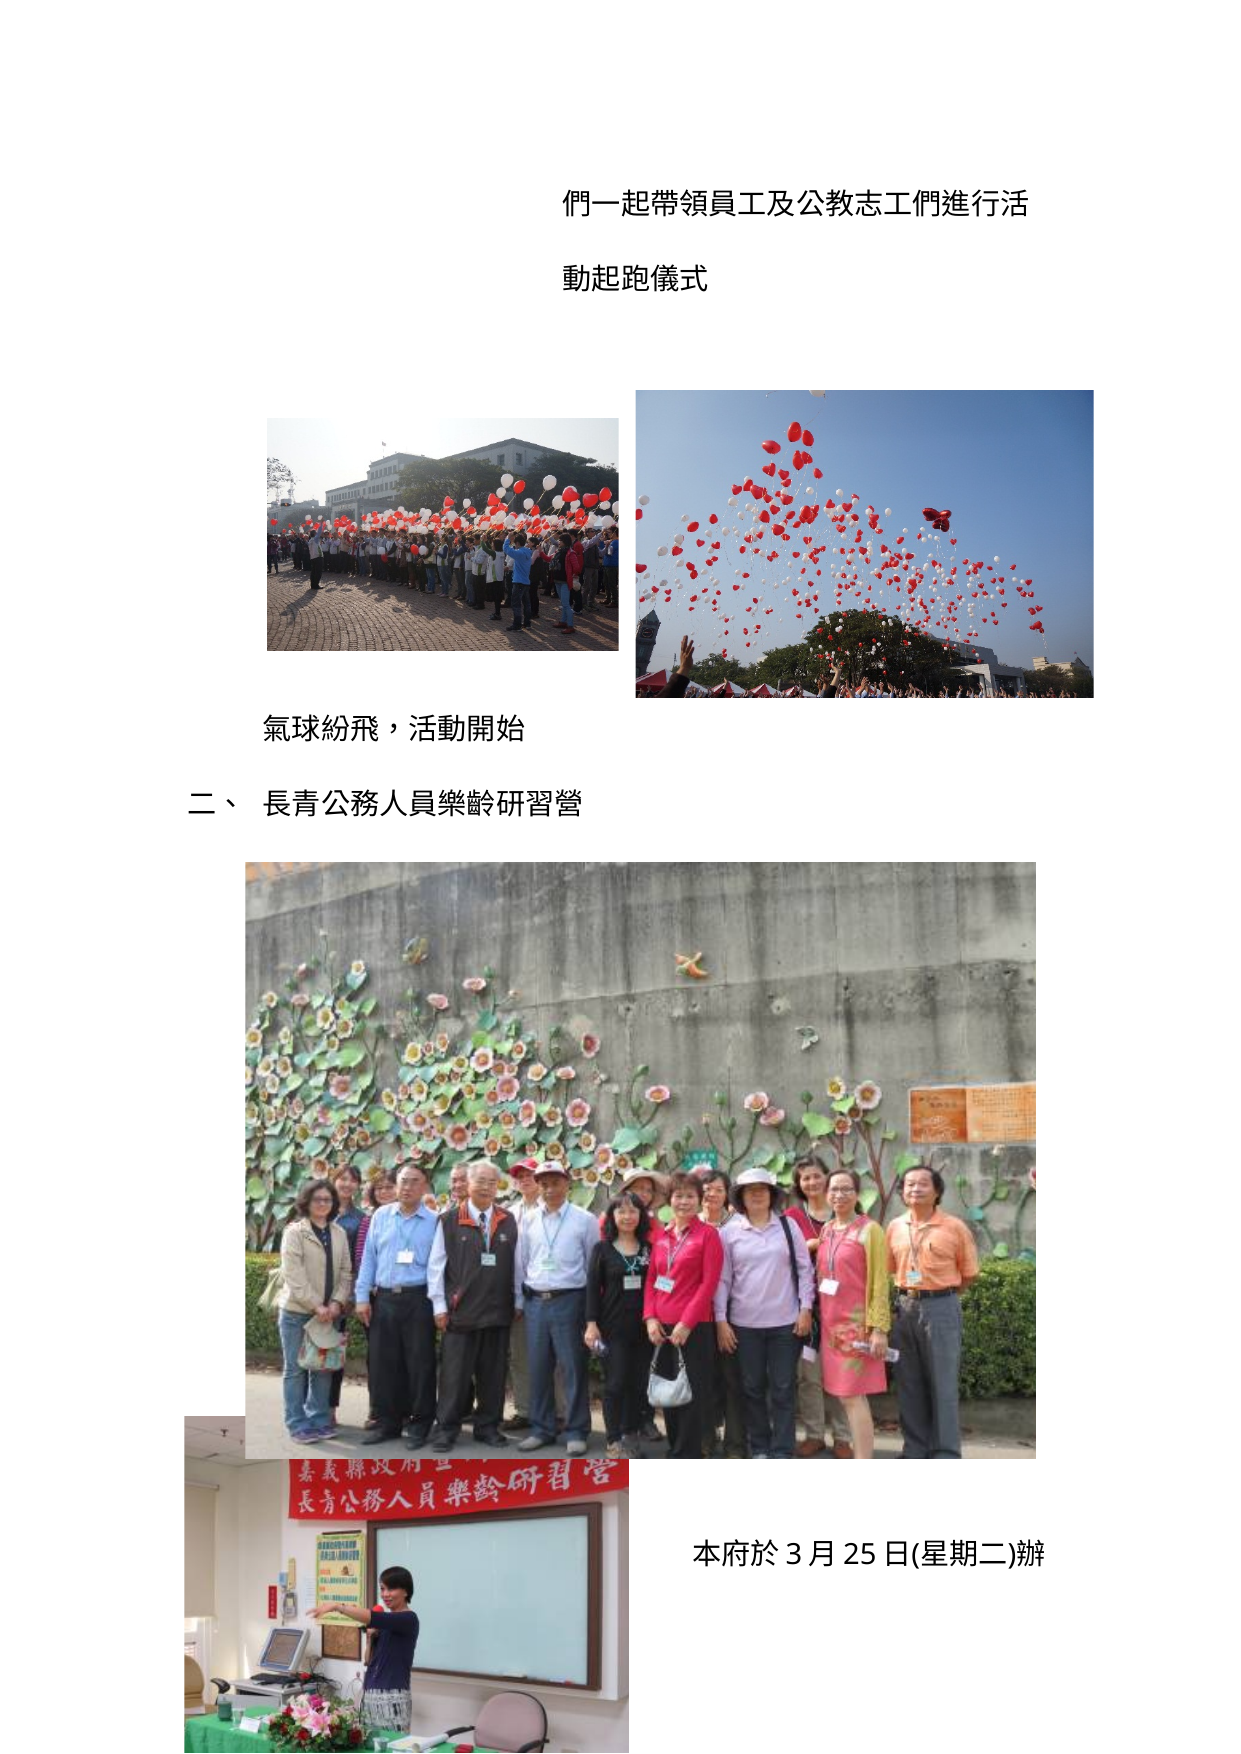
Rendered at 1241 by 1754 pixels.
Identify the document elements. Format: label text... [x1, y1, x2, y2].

picture [634, 390, 1094, 697]
picture [182, 862, 1036, 1751]
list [562, 164, 1053, 314]
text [232, 839, 1053, 1589]
picture [265, 418, 619, 650]
list 長青公務人員樂齡研習營 [187, 764, 1053, 839]
